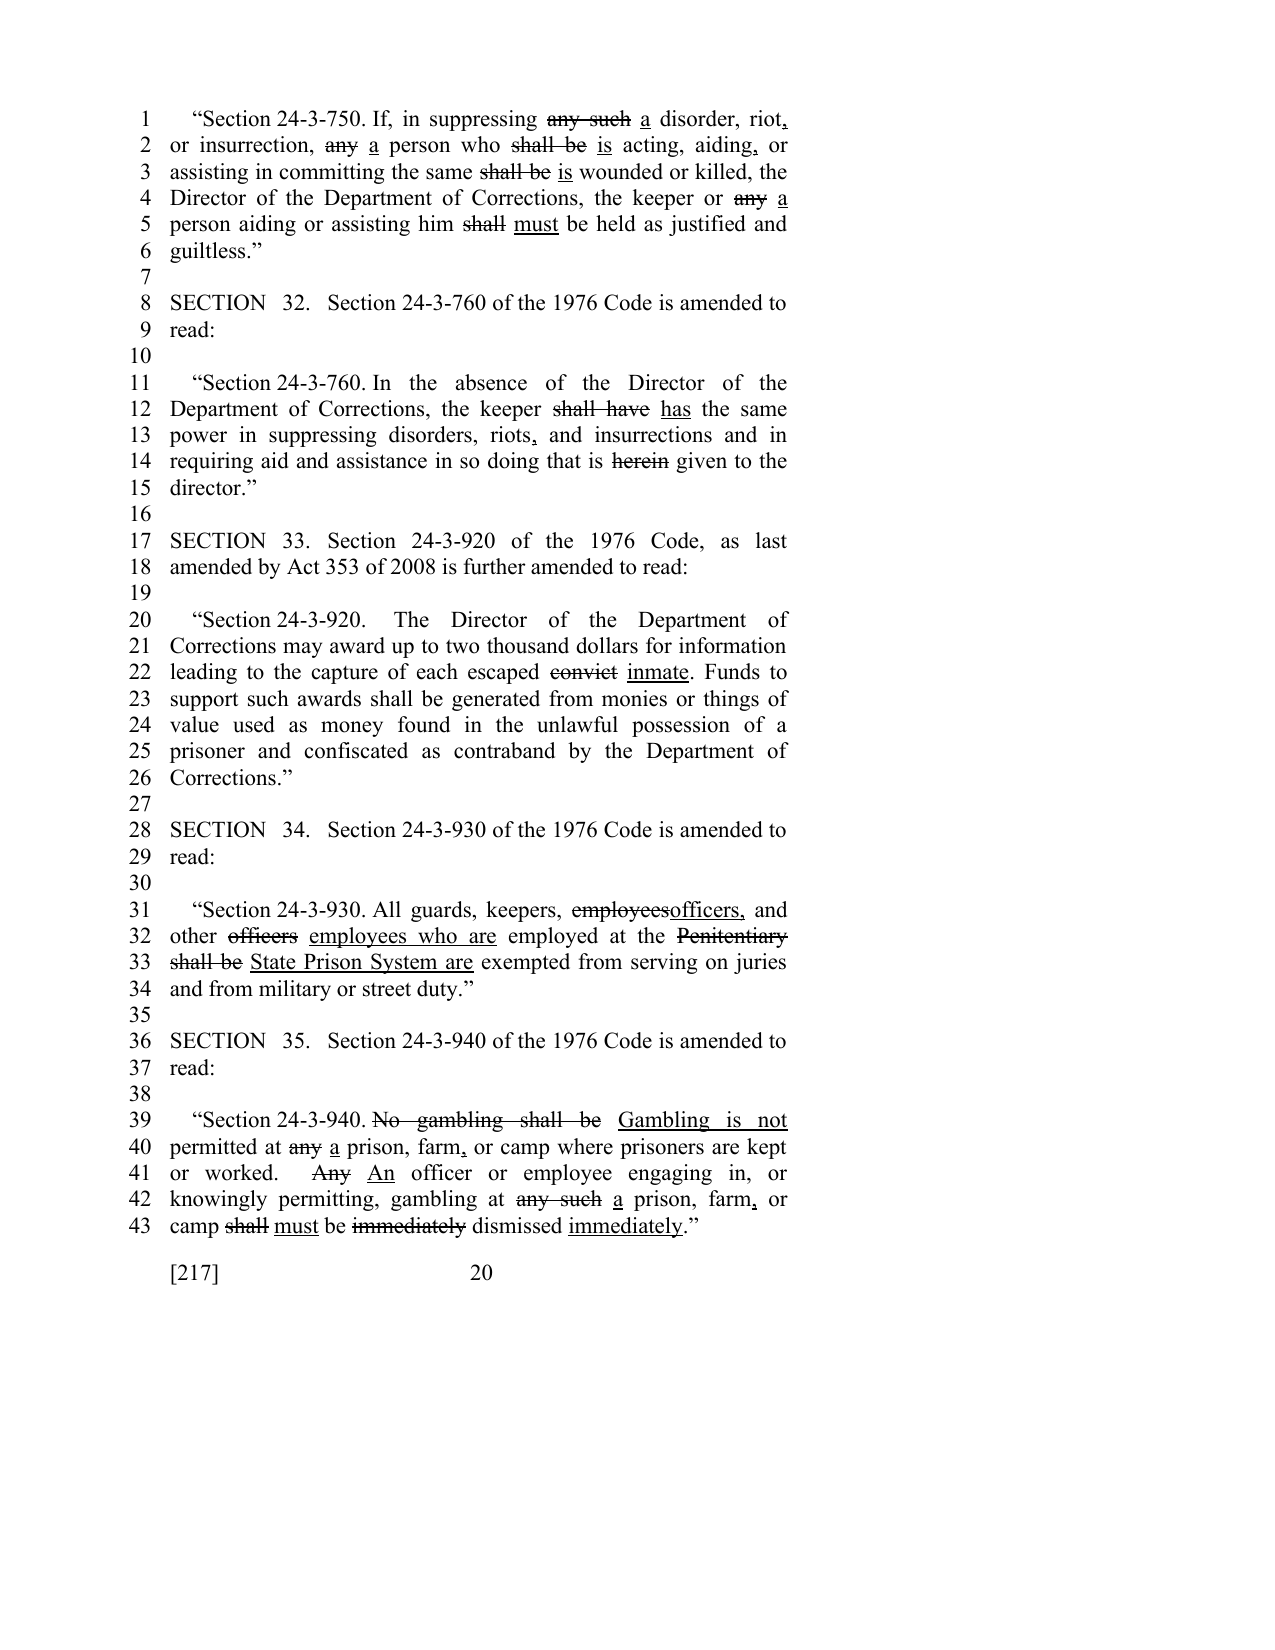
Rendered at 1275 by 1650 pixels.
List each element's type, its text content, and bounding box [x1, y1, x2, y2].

text “Section 24-3-750. If, in suppressing any such a disorder, riot, or insurrection, any a person who shall be is acting, aiding, or assisting in committing the same shall be is wounded or killed, the Director of the Department of Corrections, the keeper or any a person aiding or assisting him shall must be held as justified and guiltless.” [169, 105, 787, 263]
text “Section 24-3-920. The Director of the Department of Corrections may award up to two thousand dollars for information leading to the capture of each escaped convict inmate. Funds to support such awards shall be generated from monies or things of value used as money found in the unlawful possession of a prisoner and confiscated as contraband by the Department of Corrections.” [169, 606, 787, 790]
text SECTION 35. Section 24-3-940 of the 1976 Code is amended to read: [169, 1027, 787, 1080]
text SECTION 32. Section 24-3-760 of the 1976 Code is amended to read: [169, 289, 787, 342]
text “Section 24-3-930. All guards, keepers, employeesofficers, and other officers employees who are employed at the Penitentiary shall be State Prison System are exempted from serving on juries and from military or street duty.” [169, 896, 787, 1001]
text “Section 24-3-760. In the absence of the Director of the Department of Corrections, the keeper shall have has the same power in suppressing disorders, riots, and insurrections and in requiring aid and assistance in so doing that is herein given to the director.” [169, 368, 787, 500]
text SECTION 34. Section 24-3-930 of the 1976 Code is amended to read: [169, 817, 787, 869]
text “Section 24-3-940. No gambling shall be Gambling is not permitted at any a prison, farm, or camp where prisoners are kept or worked. Any An officer or employee engaging in, or knowingly permitting, gambling at any such a prison, farm, or camp shall must be immediately dismissed immediately.” [169, 1106, 787, 1238]
text SECTION 33. Section 24-3-920 of the 1976 Code, as last amended by Act 353 of 2008 is further amended to read: [169, 527, 787, 579]
